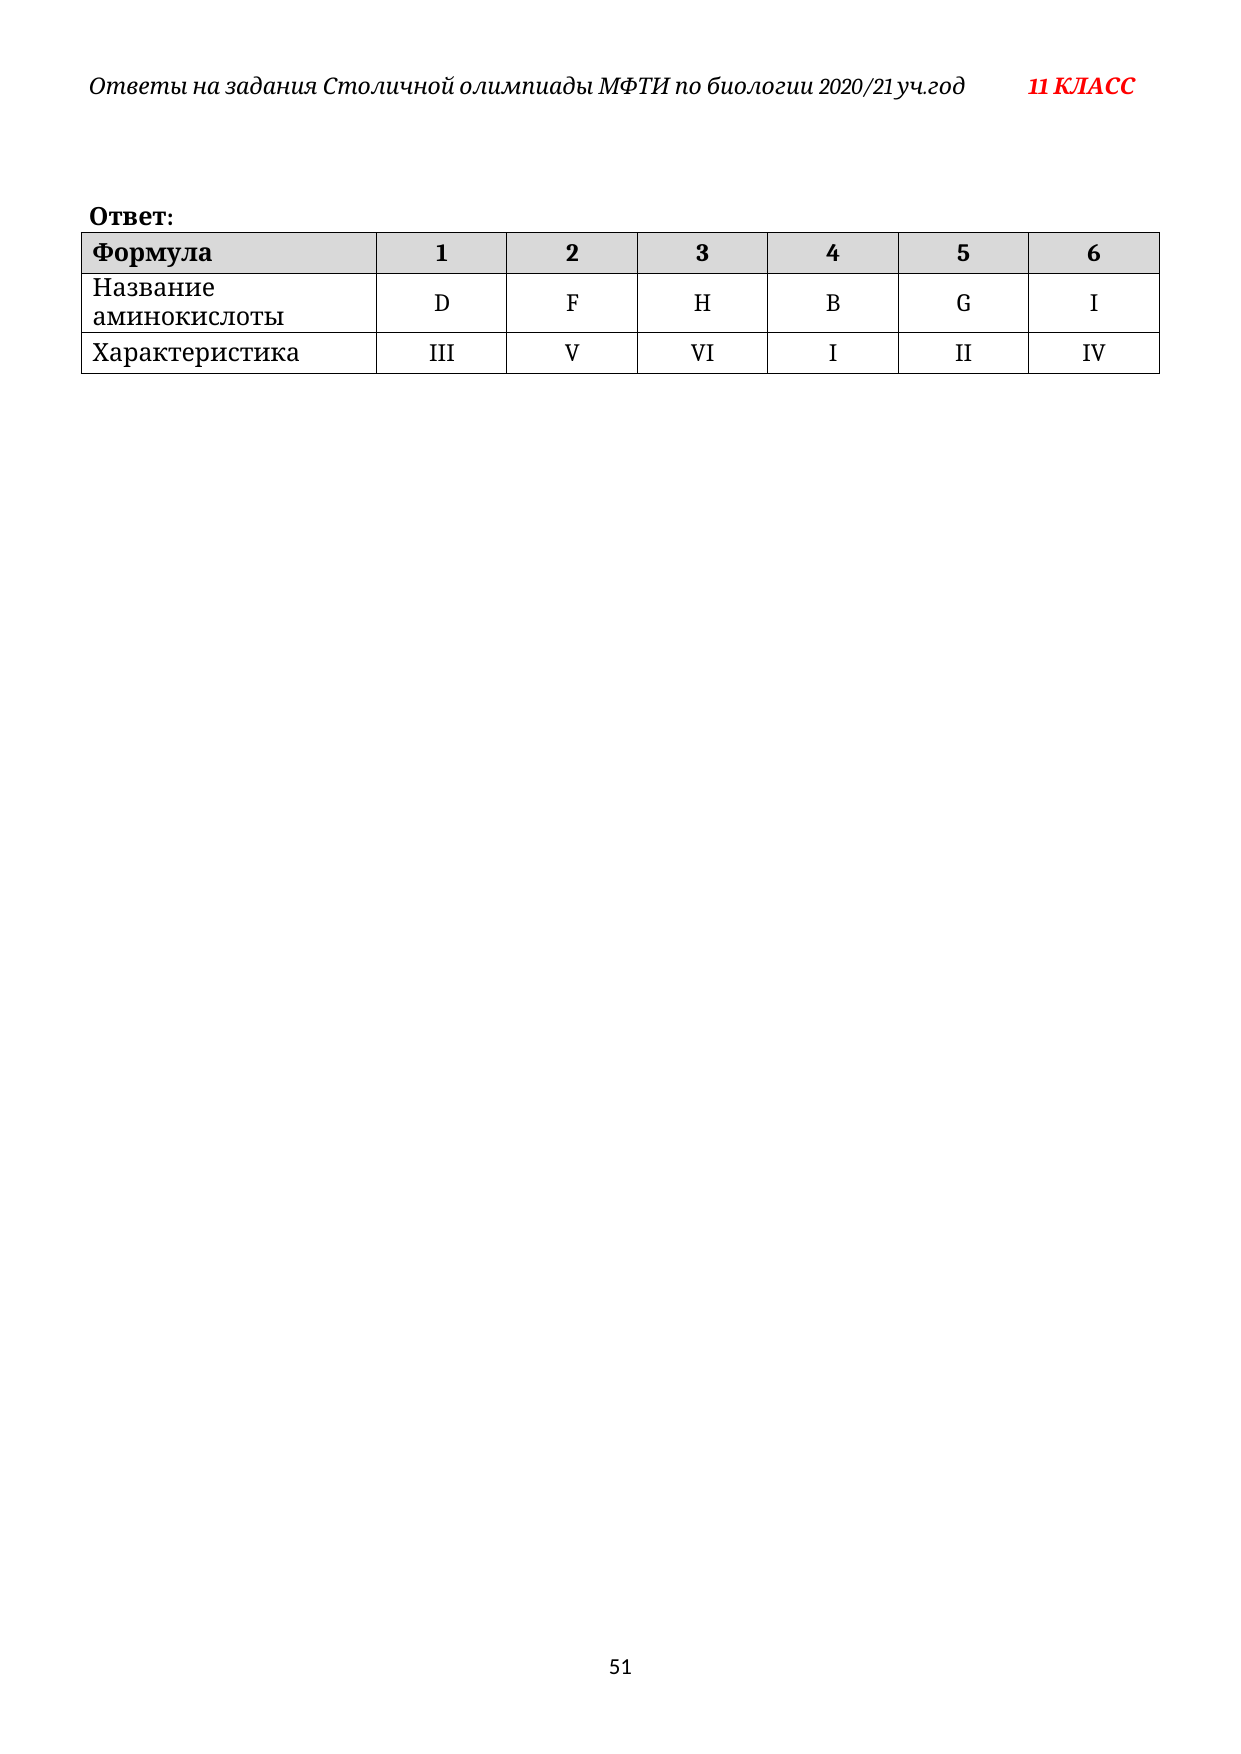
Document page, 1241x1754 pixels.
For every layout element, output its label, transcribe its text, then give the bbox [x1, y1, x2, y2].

table_cell Название аминокислоты [82, 274, 376, 332]
table_cell G [899, 274, 1028, 332]
table_header 6 [1029, 233, 1159, 273]
table_header Формула [82, 233, 376, 273]
table_cell VI [638, 333, 767, 373]
text Ответ: [89, 203, 1152, 232]
table_cell D [377, 274, 506, 332]
table_cell I [1029, 274, 1159, 332]
table_header 4 [768, 233, 898, 273]
table_header 5 [899, 233, 1028, 273]
table_cell B [768, 274, 898, 332]
table_cell IV [1029, 333, 1159, 373]
table_cell II [899, 333, 1028, 373]
table_cell Характеристика [82, 333, 376, 373]
table_cell F [507, 274, 637, 332]
table_cell I [768, 333, 898, 373]
table_cell V [507, 333, 637, 373]
table_header 1 [377, 233, 506, 273]
table_cell III [377, 333, 506, 373]
table_header 3 [638, 233, 767, 273]
table_cell H [638, 274, 767, 332]
table_header 2 [507, 233, 637, 273]
